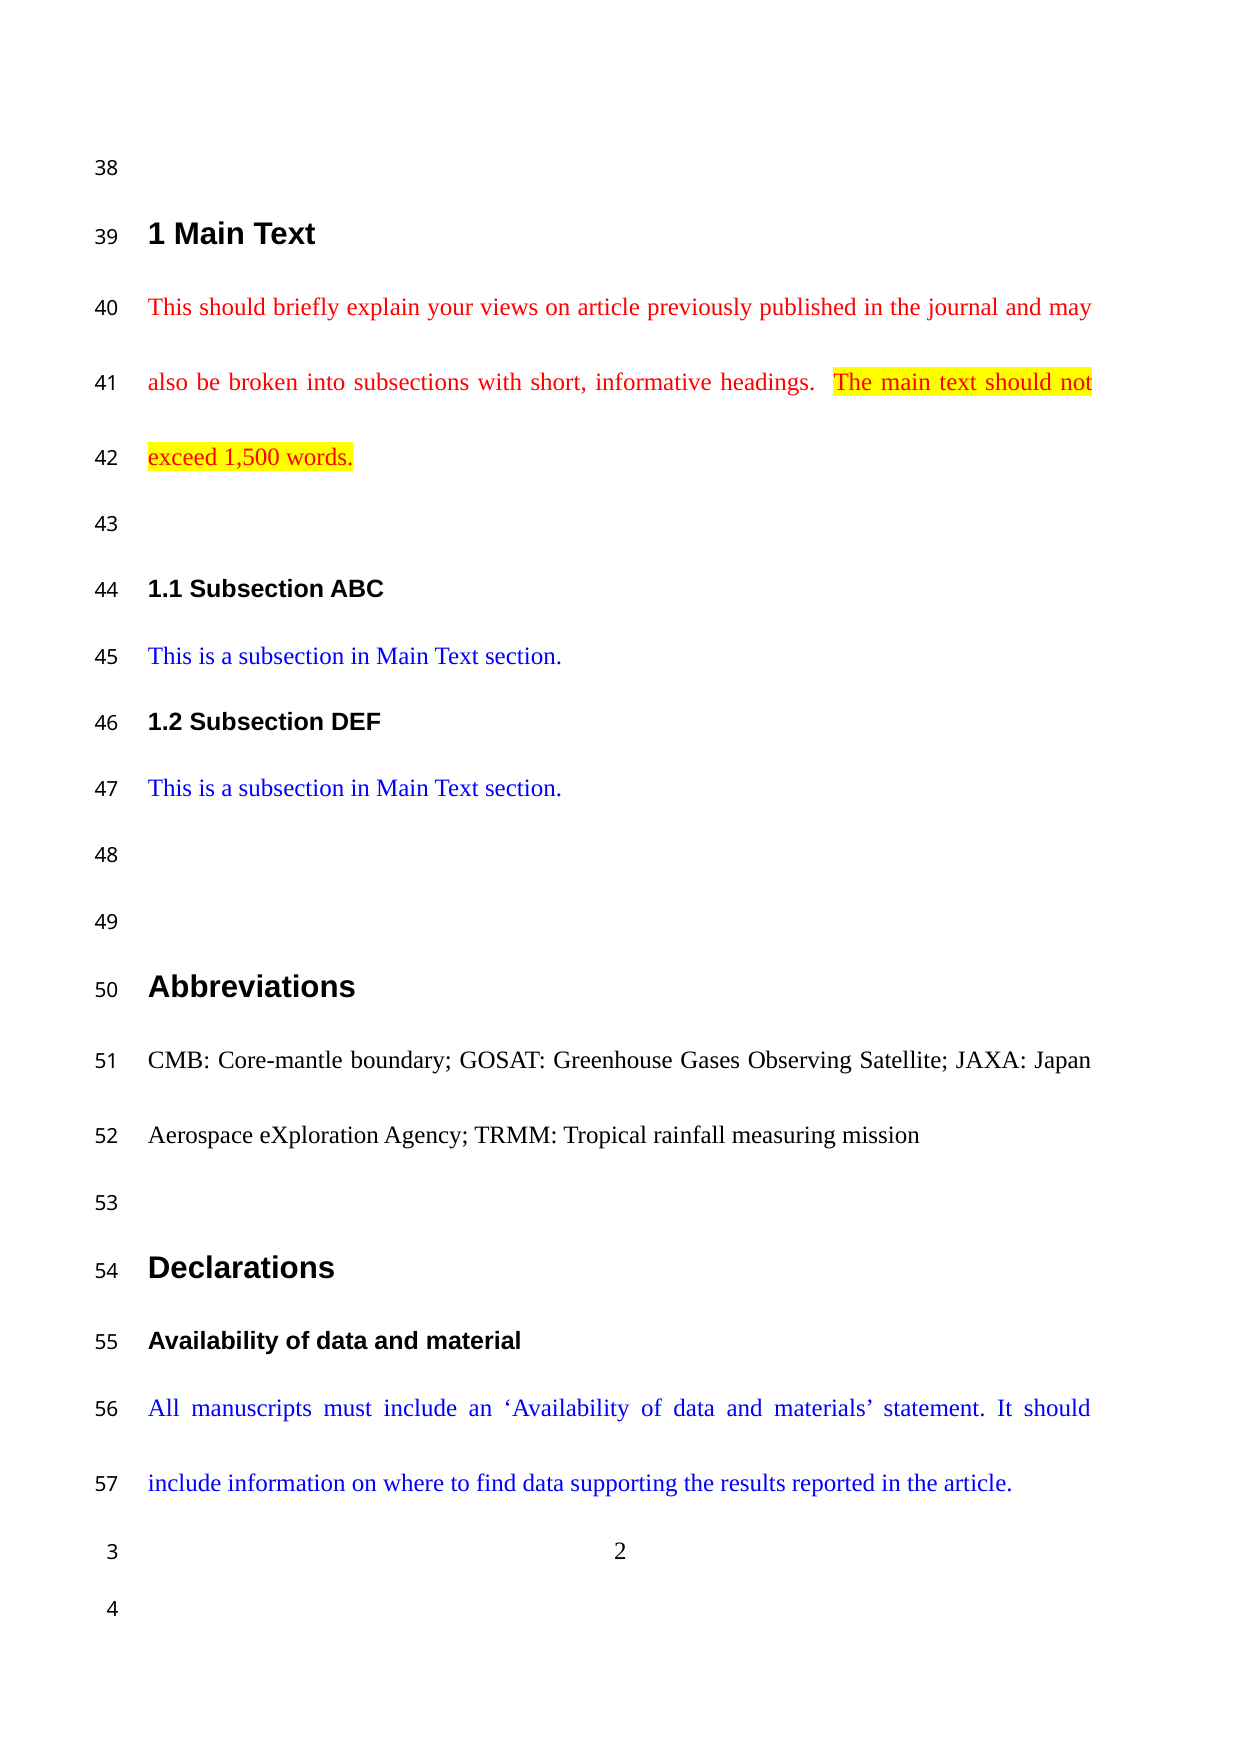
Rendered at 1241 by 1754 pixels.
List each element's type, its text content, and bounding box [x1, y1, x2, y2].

subtitle Declarations [148, 1248, 1092, 1286]
text CMB: Core-mantle boundary; GOSAT: Greenhouse Gases Observing Satellite; JAXA: Japan Aerospace eXploration Agency; TRMM: Tropical rainfall measuring mission [148, 1041, 1092, 1153]
text This should briefly explain your views on article previously published in the journal and may also be broken into subsections with short, informative headings. The main text should not exceed 1,500 words. [148, 288, 1092, 475]
subtitle 1.2 Subsection DEF [148, 703, 1092, 740]
text This is a subsection in Main Text section. [148, 769, 1092, 806]
subtitle 1.1 Subsection ABC [148, 570, 1092, 608]
text This is a subsection in Main Text section. [148, 636, 1092, 674]
text All manuscripts must include an ‘Availability of data and materials’ statement. It should include information on where to find data supporting the results reported in the article. [148, 1388, 1092, 1501]
subtitle 1 Main Text [148, 214, 1092, 252]
subtitle Availability of data and material [148, 1322, 1092, 1359]
subtitle Abbreviations [148, 968, 1092, 1005]
